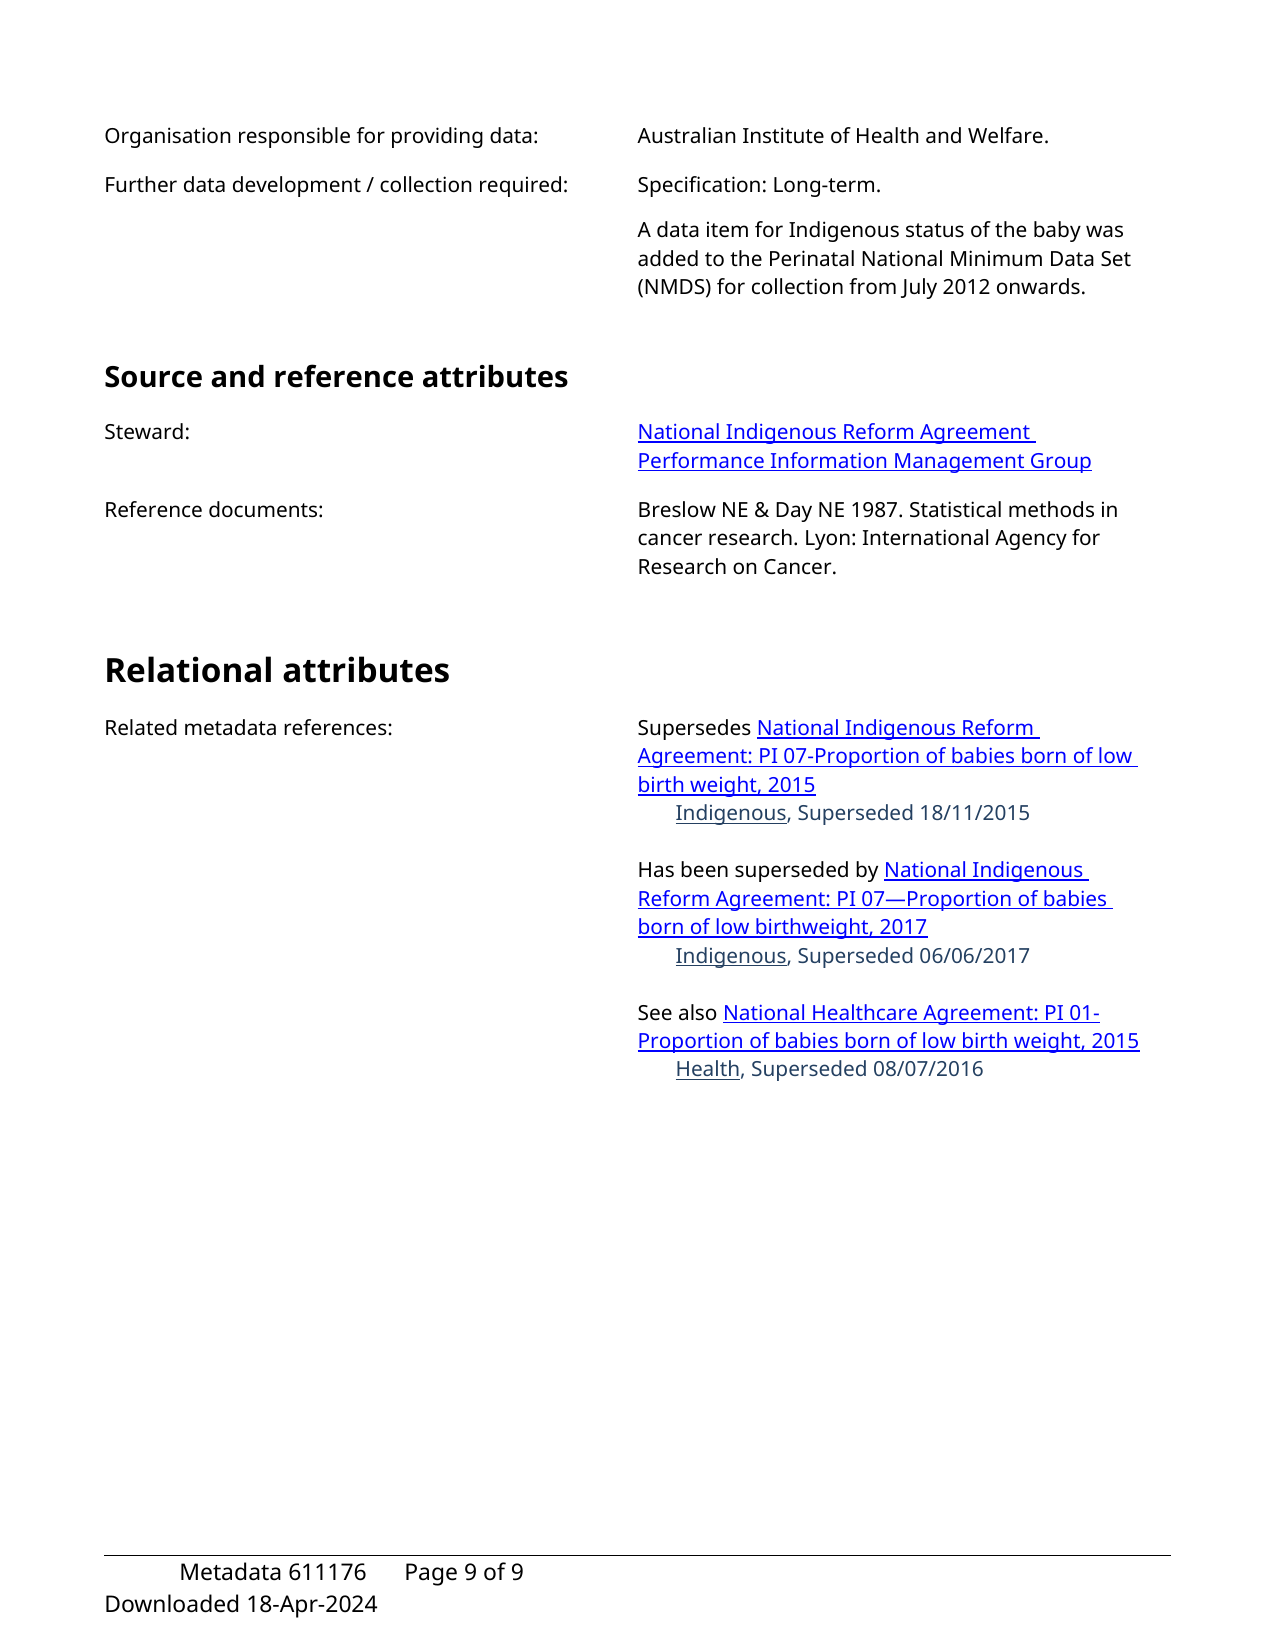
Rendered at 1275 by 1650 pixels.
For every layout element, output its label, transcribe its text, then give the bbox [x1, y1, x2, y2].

table_cell Organisation responsible for providing data: [93, 110, 626, 160]
table_cell Reference documents: [93, 485, 626, 591]
table_cell Supersedes National Indigenous Reform Agreement: PI 07-Proportion of babies born of low birth weight, 2015 Indigenous, Superseded 18/11/2015 Has been superseded by National Indigenous Reform Agreement: PI 07—Proportion of babies born of low birthweight, 2017 Indigenous, Superseded 06/06/2017 See also National Healthcare Agreement: PI 01-Proportion of babies born of low birth weight, 2015 Health, Superseded 08/07/2016 [626, 703, 1159, 1150]
table_cell Specification: Long-term. A data item for Indigenous status of the baby was added to the Perinatal National Minimum Data Set (NMDS) for collection from July 2012 onwards. [626, 160, 1159, 311]
table_cell Further data development / collection required: [93, 160, 626, 311]
table_cell Steward: [93, 407, 626, 484]
table_cell Australian Institute of Health and Welfare. [626, 110, 1159, 160]
table_cell Source and reference attributes [93, 311, 1159, 407]
table_cell Relational attributes [93, 591, 1159, 703]
table_cell Related metadata references: [93, 703, 626, 1150]
table_cell National Indigenous Reform Agreement Performance Information Management Group [626, 407, 1159, 484]
table_cell Breslow NE & Day NE 1987. Statistical methods in cancer research. Lyon: International Agency for Research on Cancer. [626, 485, 1159, 591]
